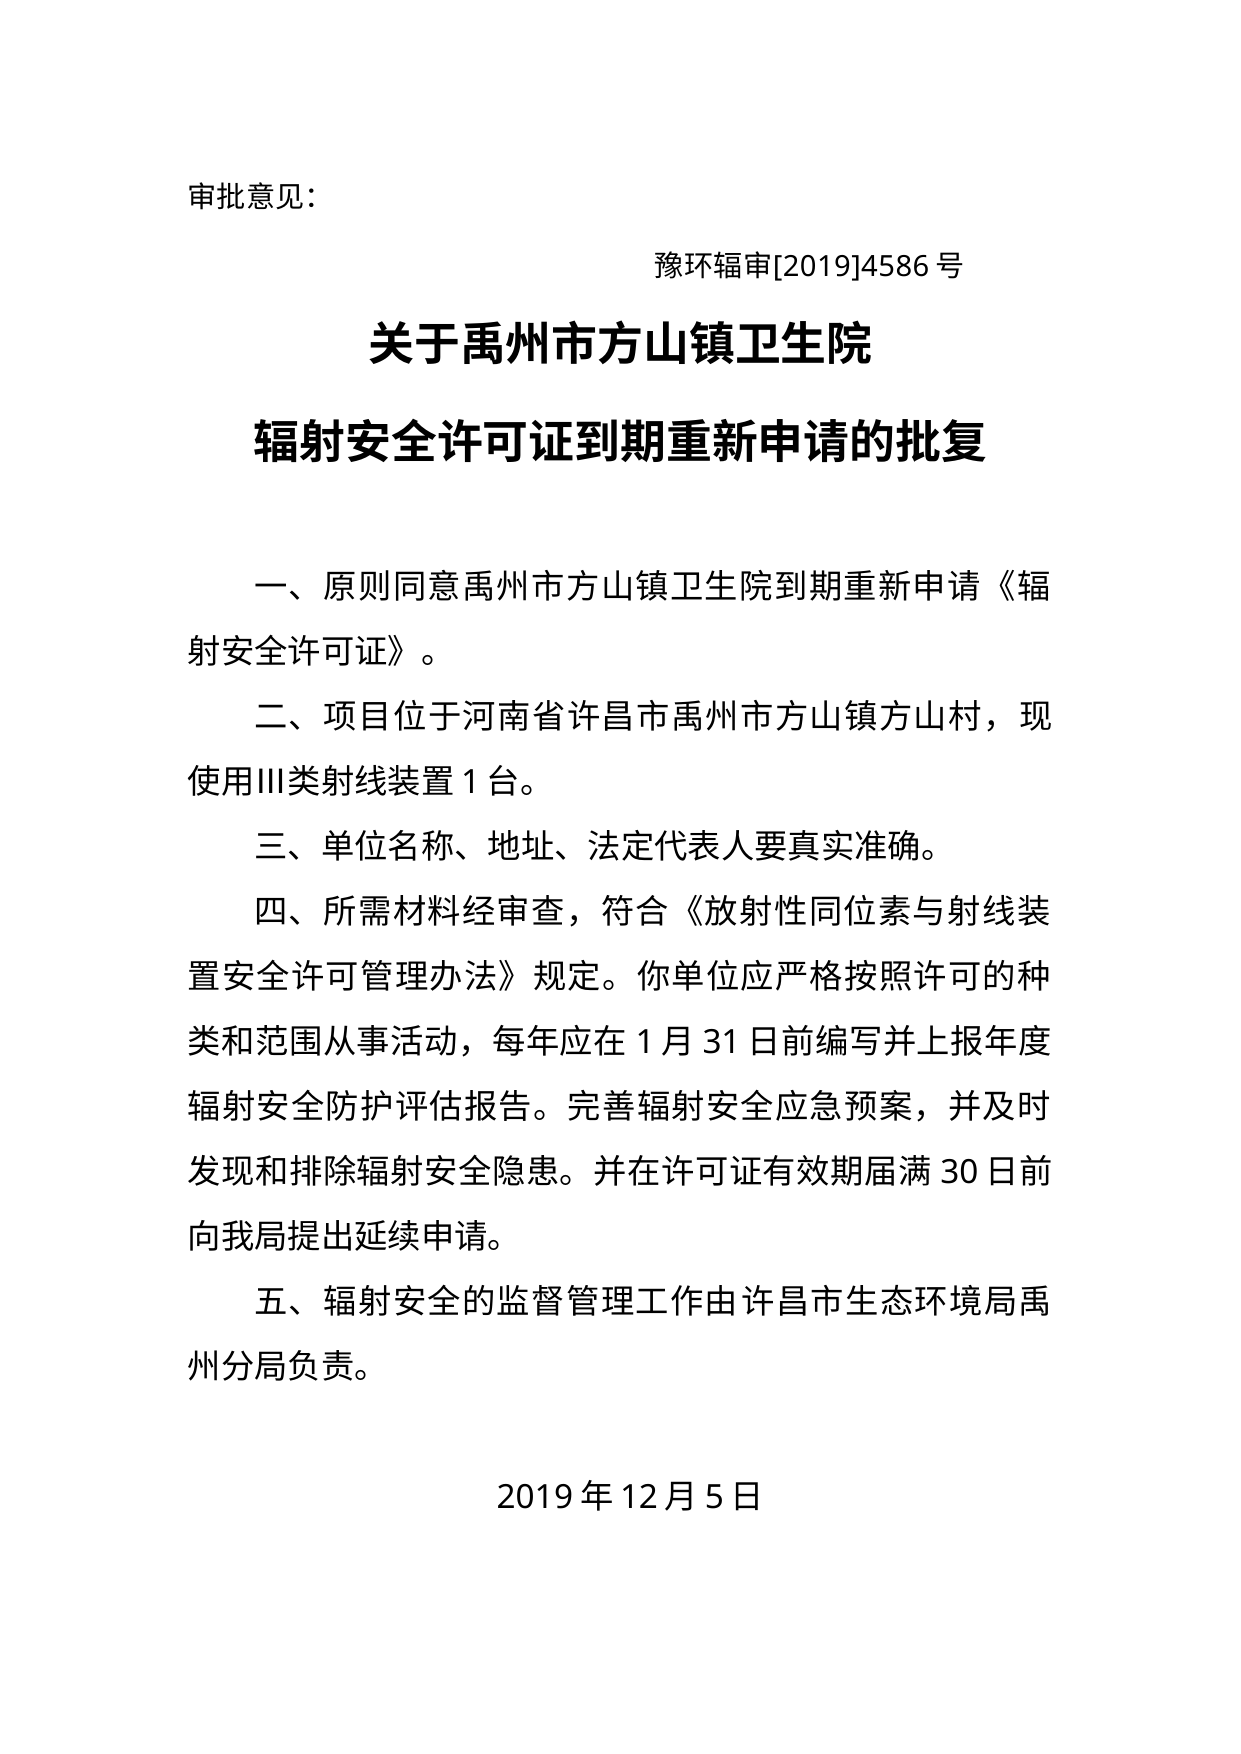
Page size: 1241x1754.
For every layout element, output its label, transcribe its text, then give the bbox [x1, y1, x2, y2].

text 三、单位名称、地址、法定代表人要真实准确。 [187, 812, 1053, 877]
text 五、辐射安全的监督管理工作由许昌市生态环境局禹州分局负责。 [187, 1267, 1053, 1397]
text 四、所需材料经审查，符合《放射性同位素与射线装置安全许可管理办法》规定。你单位应严格按照许可的种类和范围从事活动，每年应在1月31日前编写并上报年度辐射安全防护评估报告。完善辐射安全应急预案，并及时发现和排除辐射安全隐患。并在许可证有效期届满30日前向我局提出延续申请。 [187, 877, 1053, 1267]
text 二、项目位于河南省许昌市禹州市方山镇方山村，现使用Ⅲ类射线装置1台。 [187, 682, 1053, 812]
text 审批意见： [187, 162, 1053, 227]
text 豫环辐审[2019]4586号 [320, 227, 964, 292]
text 2019年12月5日 [187, 1462, 1053, 1527]
text 一、原则同意禹州市方山镇卫生院到期重新申请《辐射安全许可证》。 [187, 552, 1053, 682]
text 关于禹州市方山镇卫生院 [187, 292, 1053, 389]
text 辐射安全许可证到期重新申请的批复 [187, 389, 1053, 487]
